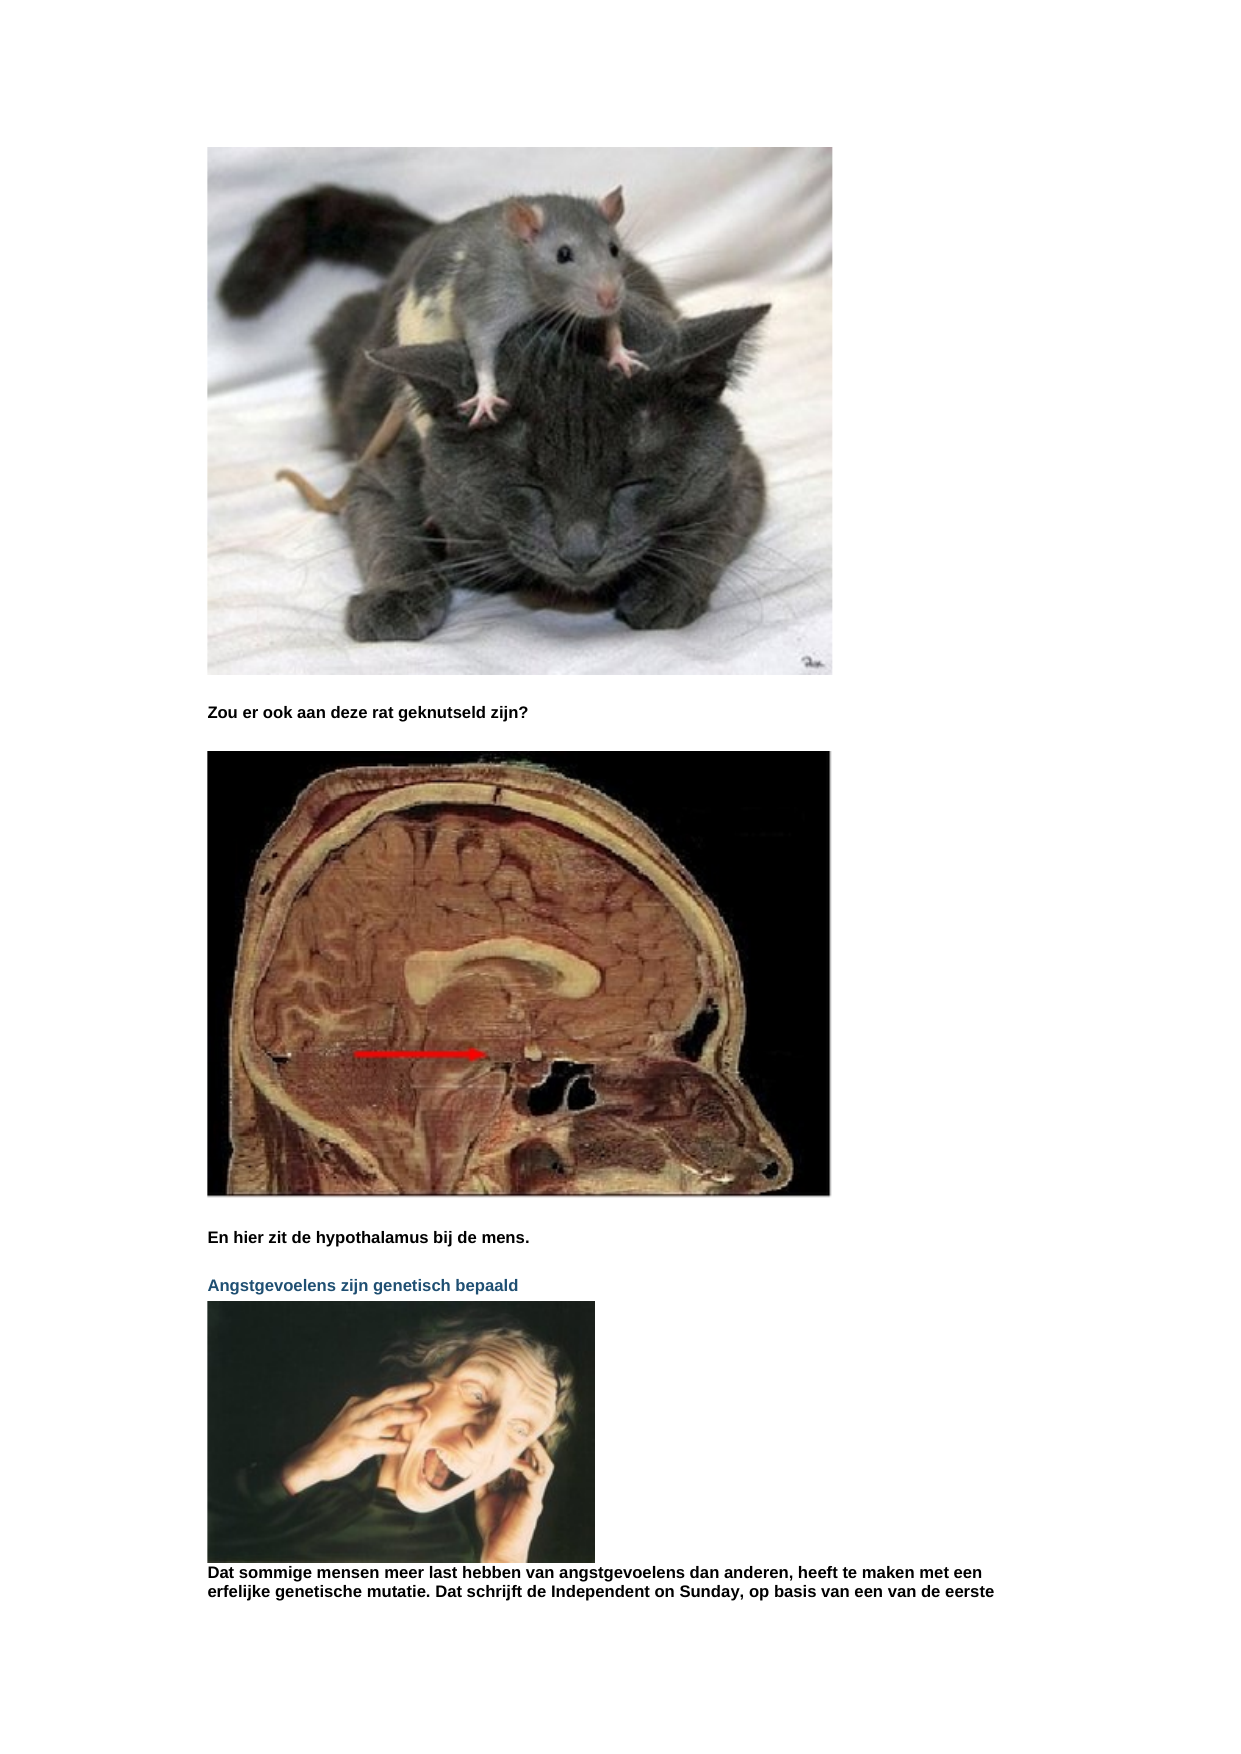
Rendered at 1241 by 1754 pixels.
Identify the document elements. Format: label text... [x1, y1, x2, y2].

picture [207, 1301, 595, 1563]
text En hier zit de hypothalamus bij de mens. [207, 1228, 1033, 1247]
text Angstgevoelens zijn genetisch bepaald [207, 1276, 1033, 1295]
picture [207, 147, 833, 675]
picture [207, 751, 833, 1199]
text Zou er ook aan deze rat geknutseld zijn? [207, 703, 1033, 722]
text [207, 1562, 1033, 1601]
